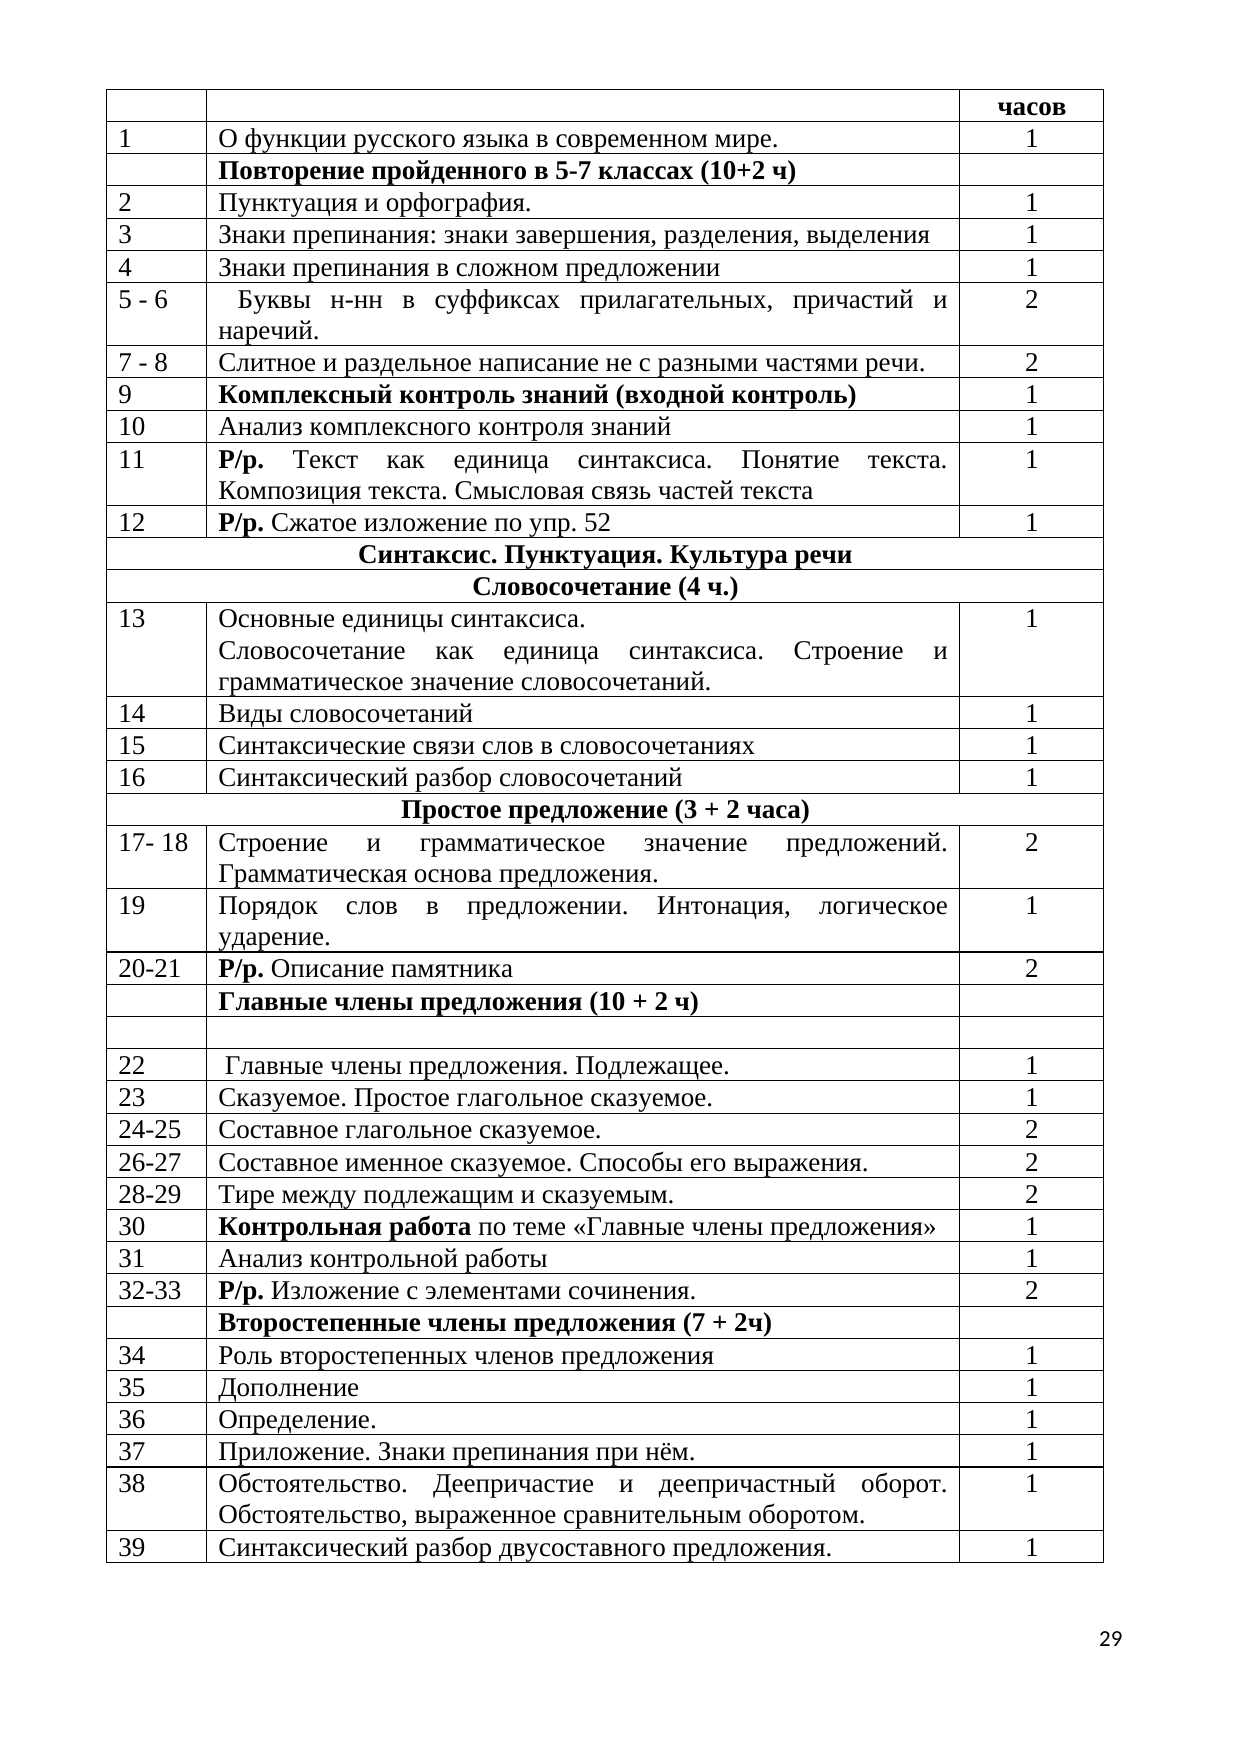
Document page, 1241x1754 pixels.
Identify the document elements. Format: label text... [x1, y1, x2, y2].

table_cell 7 - 8 [107, 346, 206, 377]
table_cell 1 [960, 506, 1103, 537]
table_cell 1 [960, 122, 1103, 153]
table_header Кол-во часов [960, 90, 1103, 121]
table_cell Анализ комплексного контроля знаний [207, 411, 959, 442]
table_cell Главные члены предложения (10 + 2 ч) [207, 985, 959, 1016]
table_cell 1 [960, 378, 1103, 409]
table_cell 39 [107, 1531, 206, 1562]
table_cell 1 [960, 1339, 1103, 1370]
table_cell 2 [960, 1274, 1103, 1306]
table_cell 2 [107, 186, 206, 217]
table_cell 4 [107, 251, 206, 282]
table_cell Знаки препинания в сложном предложении [207, 251, 959, 282]
table_cell Главные члены предложения. Подлежащее. [207, 1049, 959, 1080]
table_cell 1 [960, 219, 1103, 249]
table_cell 30 [107, 1210, 206, 1241]
table_cell Порядок слов в предложении. Интонация, логическое ударение. [207, 889, 959, 951]
table_cell Определение. [207, 1403, 959, 1434]
table_cell 2 [960, 346, 1103, 377]
table_cell 2 [960, 1146, 1103, 1177]
table_cell 36 [107, 1403, 206, 1434]
table_cell 38 [107, 1468, 206, 1530]
table_cell Слитное и раздельное написание не с разными частями речи. [207, 346, 959, 377]
table_cell 24-25 [107, 1114, 206, 1144]
table_cell 2 [960, 953, 1103, 984]
table_cell 10 [107, 411, 206, 442]
table_cell [960, 1017, 1103, 1048]
table_cell [107, 985, 206, 1016]
table_cell 37 [107, 1435, 206, 1466]
table_cell 2 [960, 1178, 1103, 1209]
table_header № [107, 90, 206, 121]
table_cell Контрольная работа по теме «Главные члены предложения» [207, 1210, 959, 1241]
table_cell 1 [960, 1468, 1103, 1530]
table_cell Синтаксический разбор словосочетаний [207, 761, 959, 793]
table_cell 1 [960, 603, 1103, 696]
table_cell 14 [107, 697, 206, 728]
table_cell Составное именное сказуемое. Способы его выражения. [207, 1146, 959, 1177]
table_cell Пунктуация и орфография. [207, 186, 959, 217]
table_cell Р/р. Описание памятника [207, 953, 959, 984]
table_cell [960, 154, 1103, 185]
table_cell 1 [960, 1242, 1103, 1273]
table_cell Тире между подлежащим и сказуемым. [207, 1178, 959, 1209]
table_cell 26-27 [107, 1146, 206, 1177]
table_cell Сказуемое. Простое глагольное сказуемое. [207, 1081, 959, 1112]
table_cell Анализ контрольной работы [207, 1242, 959, 1273]
table_cell 17- 18 [107, 826, 206, 888]
table_cell 2 [960, 826, 1103, 888]
table_cell 3 [107, 219, 206, 249]
table_cell Знаки препинания: знаки завершения, разделения, выделения [207, 219, 959, 249]
table_cell 1 [960, 443, 1103, 505]
table_cell Синтаксис. Пунктуация. Культура речи [107, 538, 1103, 569]
table_cell Второстепенные члены предложения (7 + 2ч) [207, 1307, 959, 1338]
table_cell Основные единицы синтаксиса. Словосочетание как единица синтаксиса. Строение и грамматическое значение словосочетаний. [207, 603, 959, 696]
table_cell Р/р. Текст как единица синтаксиса. Понятие текста. Композиция текста. Смысловая связь частей текста [207, 443, 959, 505]
table_cell 31 [107, 1242, 206, 1273]
table_cell Строение и грамматическое значение предложений. Грамматическая основа предложения. [207, 826, 959, 888]
table_cell 20-21 [107, 953, 206, 984]
table_cell 28-29 [107, 1178, 206, 1209]
table_cell 1 [960, 1531, 1103, 1562]
table_cell [207, 1017, 959, 1048]
table_cell 1 [960, 1049, 1103, 1080]
table_cell Обстоятельство. Деепричастие и деепричастный оборот. Обстоятельство, выраженное сравнительным оборотом. [207, 1468, 959, 1530]
table_cell Буквы н-нн в суффиксах прилагательных, причастий и наречий. [207, 283, 959, 345]
table_cell Приложение. Знаки препинания при нём. [207, 1435, 959, 1466]
table_cell Составное глагольное сказуемое. [207, 1114, 959, 1144]
table_cell О функции русского языка в современном мире. [207, 122, 959, 153]
table_header Тема [207, 90, 959, 121]
table_cell 5 - 6 [107, 283, 206, 345]
table_cell 2 [960, 1114, 1103, 1144]
table_cell Виды словосочетаний [207, 697, 959, 728]
table_cell 34 [107, 1339, 206, 1370]
table_cell Р/р. Изложение с элементами сочинения. [207, 1274, 959, 1306]
table_cell 1 [960, 411, 1103, 442]
table_cell 23 [107, 1081, 206, 1112]
table_cell 1 [960, 251, 1103, 282]
table_cell 15 [107, 729, 206, 760]
table_cell Роль второстепенных членов предложения [207, 1339, 959, 1370]
table_cell 9 [107, 378, 206, 409]
table_cell [107, 1307, 206, 1338]
table_cell 19 [107, 889, 206, 951]
table_cell 16 [107, 761, 206, 793]
table_cell [960, 985, 1103, 1016]
table_cell Повторение пройденного в 5-7 классах (10+2 ч) [207, 154, 959, 185]
table_cell 2 [960, 283, 1103, 345]
table_cell Простое предложение (3 + 2 часа) [107, 794, 1103, 825]
table_cell 1 [960, 1403, 1103, 1434]
table_cell 1 [960, 1210, 1103, 1241]
table_cell 1 [960, 1081, 1103, 1112]
table_cell 1 [960, 889, 1103, 951]
table_cell Словосочетание (4 ч.) [107, 570, 1103, 602]
table_cell 1 [960, 1435, 1103, 1466]
table_cell [107, 154, 206, 185]
table_cell 1 [960, 1371, 1103, 1402]
table_cell 35 [107, 1371, 206, 1402]
table_cell Дополнение [207, 1371, 959, 1402]
table_cell 1 [960, 697, 1103, 728]
table_cell [960, 1307, 1103, 1338]
table_cell 1 [960, 761, 1103, 793]
table_cell Синтаксические связи слов в словосочетаниях [207, 729, 959, 760]
table_cell 13 [107, 603, 206, 696]
table_cell Комплексный контроль знаний (входной контроль) [207, 378, 959, 409]
table_cell 32-33 [107, 1274, 206, 1306]
table_cell 1 [107, 122, 206, 153]
table_cell 1 [960, 729, 1103, 760]
table_cell Р/р. Сжатое изложение по упр. 52 [207, 506, 959, 537]
table_cell 11 [107, 443, 206, 505]
table_cell 22 [107, 1049, 206, 1080]
table_cell [107, 1017, 206, 1048]
table_cell Синтаксический разбор двусоставного предложения. [207, 1531, 959, 1562]
table_cell 12 [107, 506, 206, 537]
table_cell 1 [960, 186, 1103, 217]
